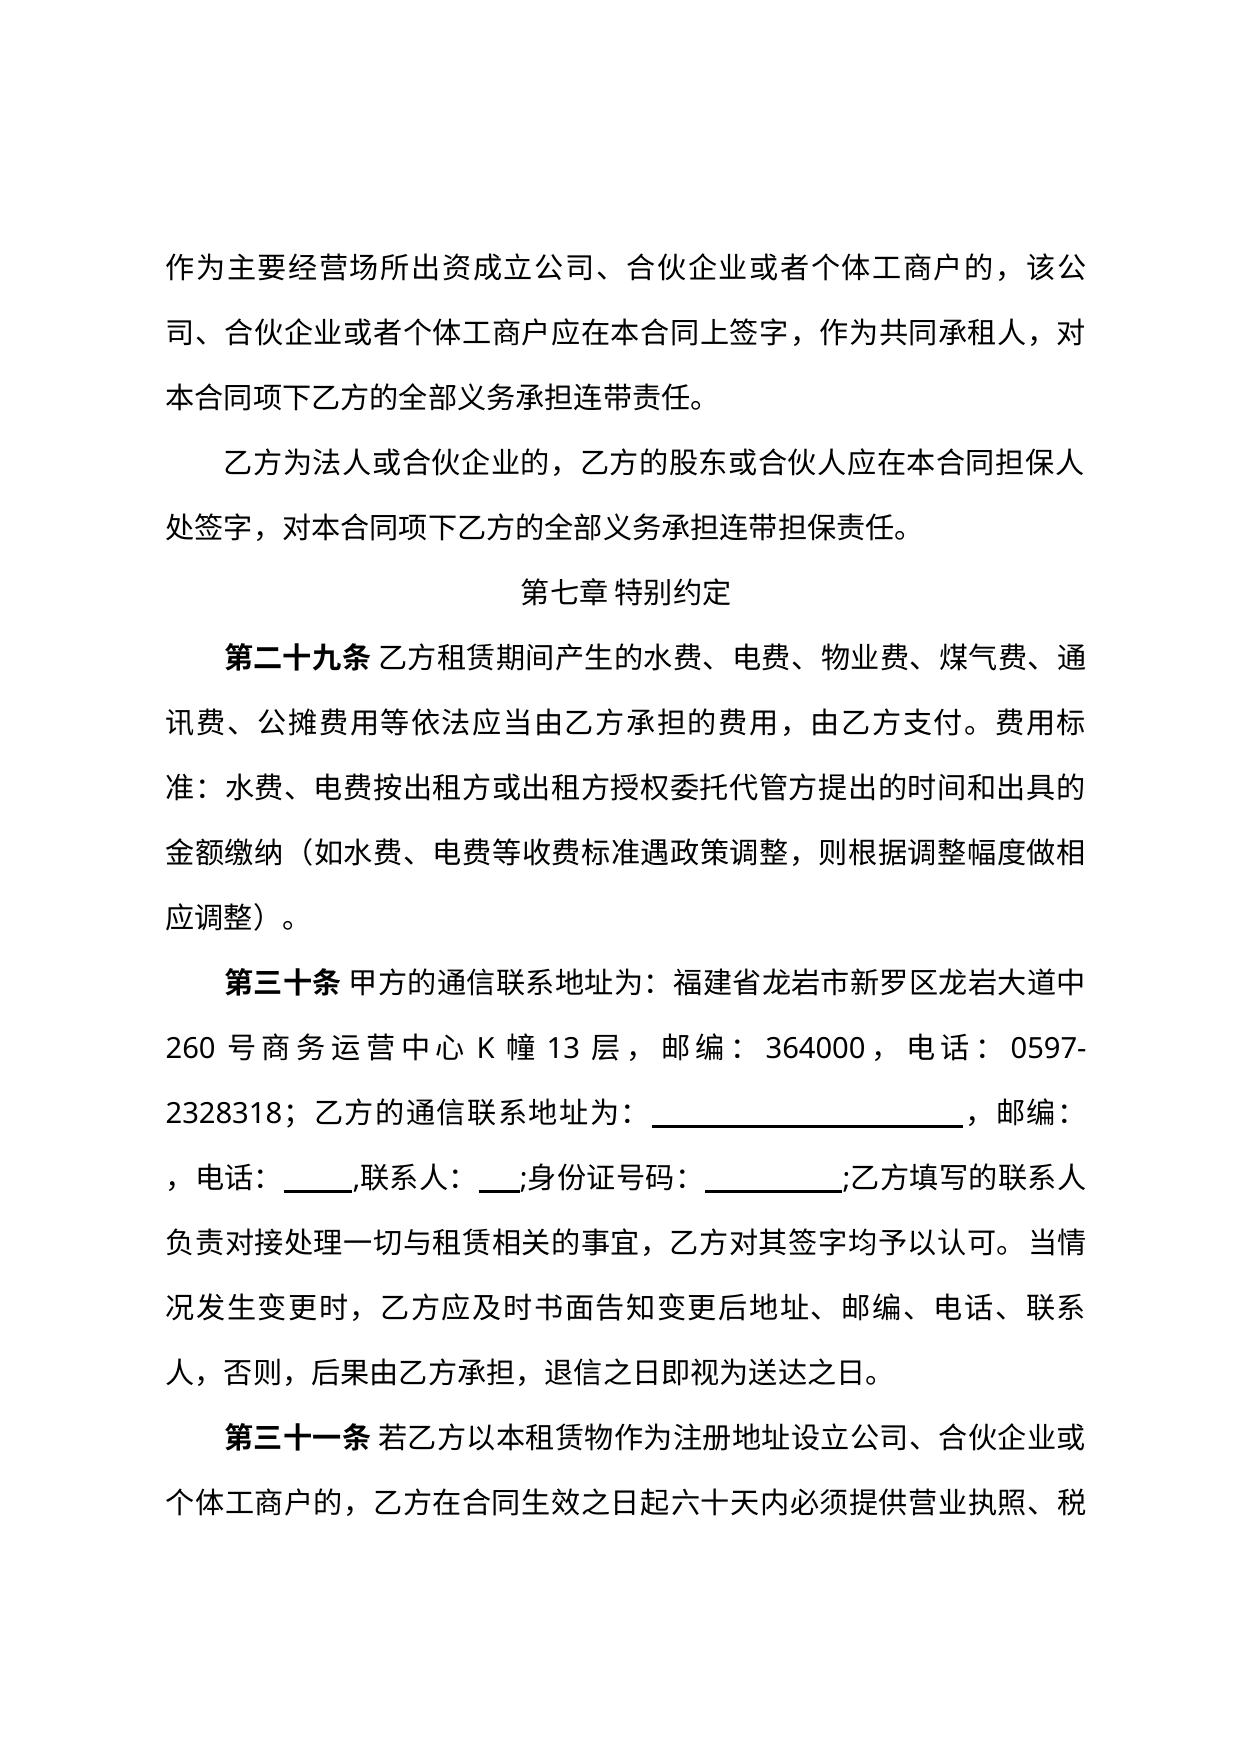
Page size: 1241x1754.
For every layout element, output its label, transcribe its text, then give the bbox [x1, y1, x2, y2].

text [165, 233, 1087, 428]
text 第三十条 甲方的通信联系地址为：福建省龙岩市新罗区龙岩大道中260号商务运营中心K幢13层，邮编：364000，电话：0597-2328318；乙方的通信联系地址为： ，邮编： ，电话： ,联系人： ;身份证号码： ;乙方填写的联系人负责对接处理一切与租赁相关的事宜，乙方对其签字均予以认可。当情况发生变更时，乙方应及时书面告知变更后地址、邮编、电话、联系人，否则，后果由乙方承担，退信之日即视为送达之日。 [165, 948, 1087, 1403]
text 第七章 特别约定 [165, 558, 1087, 623]
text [165, 1403, 1087, 1533]
text 乙方为法人或合伙企业的，乙方的股东或合伙人应在本合同担保人处签字，对本合同项下乙方的全部义务承担连带担保责任。 [165, 428, 1087, 558]
text 第二十九条 乙方租赁期间产生的水费、电费、物业费、煤气费、通讯费、公摊费用等依法应当由乙方承担的费用，由乙方支付。费用标准：水费、电费按出租方或出租方授权委托代管方提出的时间和出具的金额缴纳（如水费、电费等收费标准遇政策调整，则根据调整幅度做相应调整）。 [165, 623, 1087, 948]
